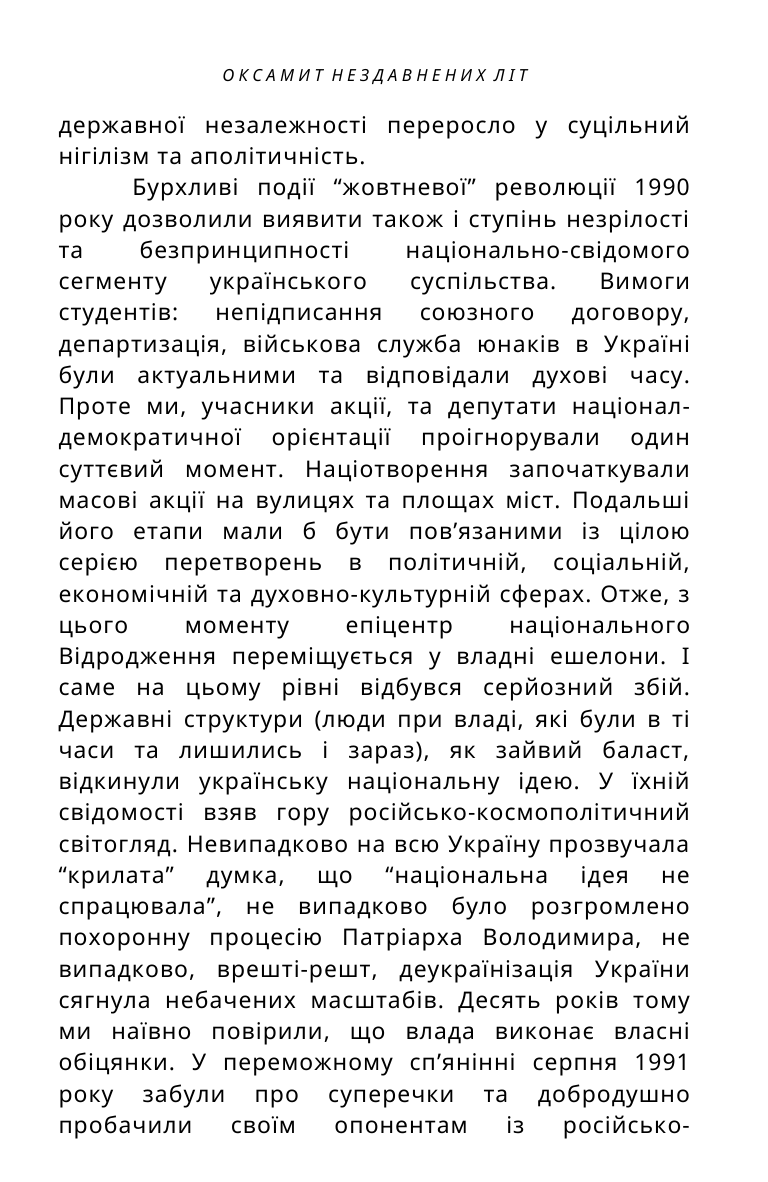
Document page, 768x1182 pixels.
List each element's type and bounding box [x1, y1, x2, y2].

text [58, 109, 691, 171]
text [58, 171, 691, 1140]
